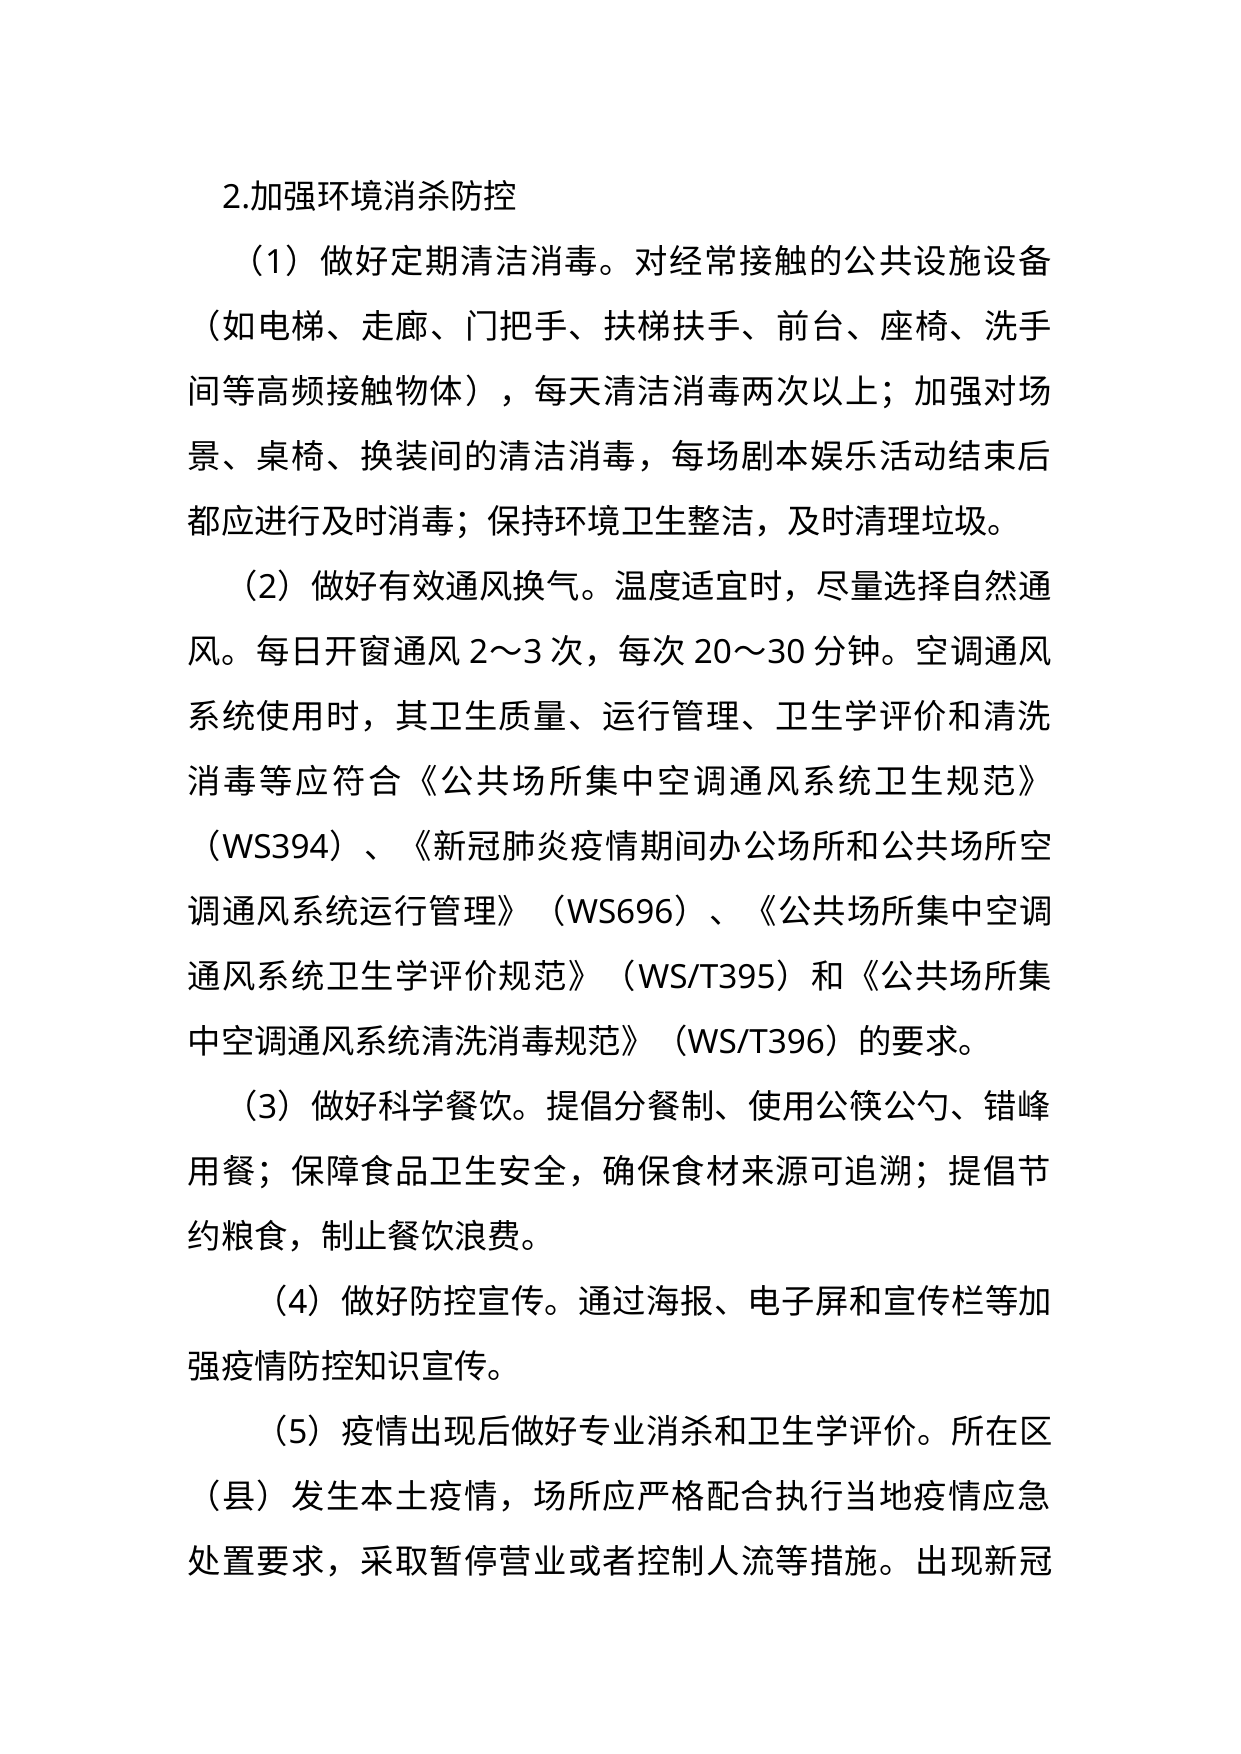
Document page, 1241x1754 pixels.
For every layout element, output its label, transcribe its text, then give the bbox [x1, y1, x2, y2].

text （3）做好科学餐饮。提倡分餐制、使用公筷公勺、错峰用餐；保障食品卫生安全，确保食材来源可追溯；提倡节约粮食，制止餐饮浪费。 [187, 1072, 1053, 1267]
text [187, 1397, 1053, 1592]
list （1）做好定期清洁消毒。对经常接触的公共设施设备（如电梯、走廊、门把手、扶梯扶手、前台、座椅、洗手间等高频接触物体），每天清洁消毒两次以上；加强对场景、桌椅、换装间的清洁消毒，每场剧本娱乐活动结束后都应进行及时消毒；保持环境卫生整洁，及时清理垃圾。 [187, 227, 1053, 552]
list （2）做好有效通风换气。温度适宜时，尽量选择自然通风。每日开窗通风2～3次，每次20～30分钟。空调通风系统使用时，其卫生质量、运行管理、卫生学评价和清洗消毒等应符合《公共场所集中空调通风系统卫生规范》（WS394）、《新冠肺炎疫情期间办公场所和公共场所空调通风系统运行管理》（WS696）、《公共场所集中空调通风系统卫生学评价规范》（WS/T395）和《公共场所集中空调通风系统清洗消毒规范》（WS/T396）的要求。 [187, 552, 1053, 1072]
text （4）做好防控宣传。通过海报、电子屏和宣传栏等加强疫情防控知识宣传。 [187, 1267, 1053, 1397]
text 2.加强环境消杀防控 [187, 162, 1053, 227]
